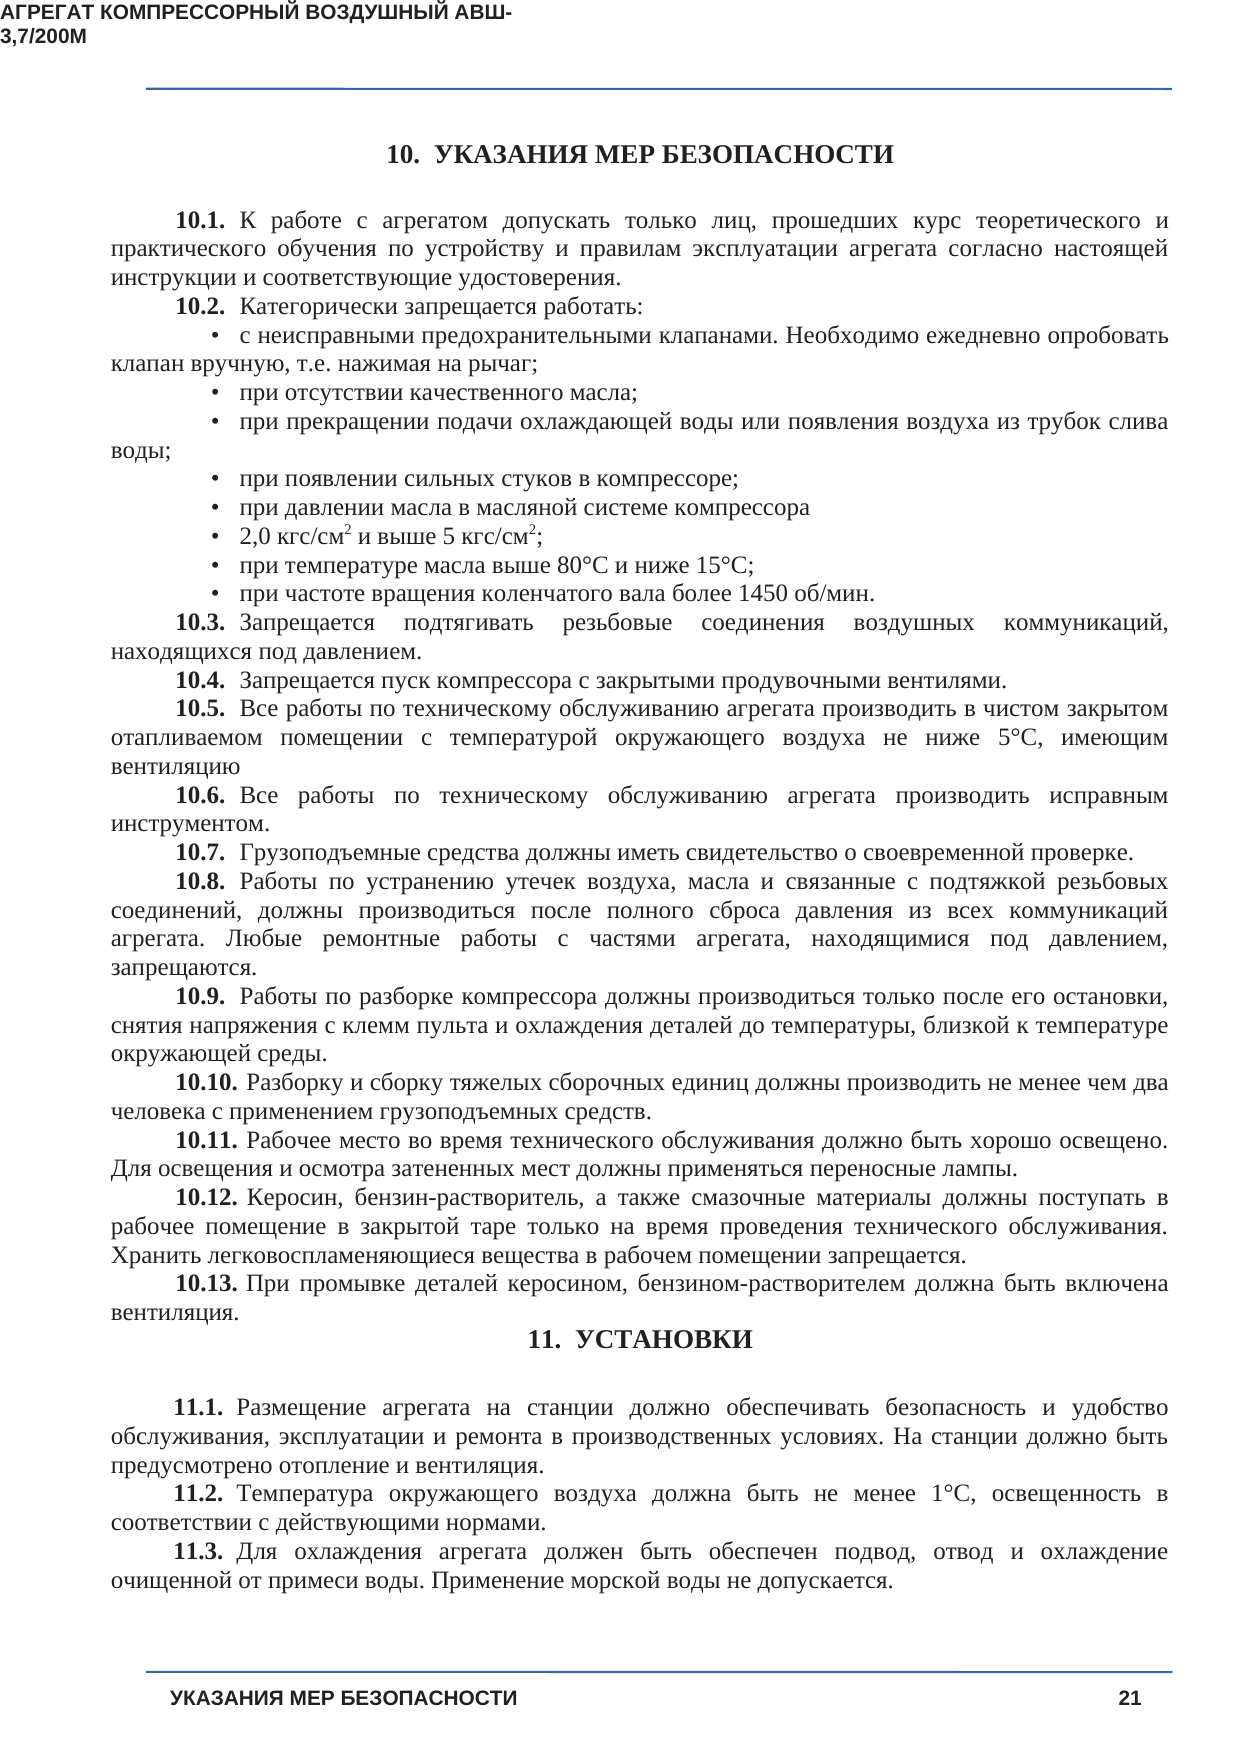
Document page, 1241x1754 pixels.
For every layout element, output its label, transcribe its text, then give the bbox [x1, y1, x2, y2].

list При промывке деталей керосином, бензином-растворителем должна быть включена вентиляция. [111, 1268, 1169, 1326]
list Запрещается пуск компрессора с закрытыми продувочными вентилями. [111, 665, 1169, 693]
list при давлении масла в масляной системе компрессора [111, 492, 1169, 521]
list при температуре масла выше 80°С и ниже 15°С; [111, 550, 1169, 578]
list Работы по разборке компрессора должны производиться только после его остановки, снятия напряжения с клемм пульта и охлаждения деталей до температуры, близкой к температуре окружающей среды. [111, 981, 1169, 1067]
list К работе с агрегатом допускать только лиц, прошедших курс теоретического и практического обучения по устройству и правилам эксплуатации агрегата согласно настоящей инструкции и соответствующие удостоверения. [111, 205, 1169, 291]
list Все работы по техническому обслуживанию агрегата производить в чистом закрытом отапливаемом помещении с температурой окружающего воздуха не ниже 5°С, имеющим вентиляцию [111, 693, 1169, 780]
list Керосин, бензин-растворитель, а также смазочные материалы должны поступать в рабочее помещение в закрытой таре только на время проведения технического обслуживания. Хранить легковоспламеняющиеся вещества в рабочем помещении запрещается. [111, 1182, 1169, 1268]
list УСТАНОВКИ [111, 1326, 1169, 1355]
list при отсутствии качественного масла; [111, 377, 1169, 406]
list при появлении сильных стуков в компрессоре; [111, 463, 1169, 492]
list Для охлаждения агрегата должен быть обеспечен подвод, отвод и охлаждение очищенной от примеси воды. Применение морской воды не допускается. [111, 1536, 1169, 1593]
list Запрещается подтягивать резьбовые соединения воздушных коммуникаций, находящихся под давлением. [111, 607, 1169, 665]
list УКАЗАНИЯ МЕР БЕЗОПАСНОСТИ [111, 141, 1169, 169]
list Грузоподъемные средства должны иметь свидетельство о своевременной проверке. [111, 837, 1169, 866]
list Категорически запрещается работать: [111, 291, 1169, 320]
list Работы по устранению утечек воздуха, масла и связанные с подтяжкой резьбовых соединений, должны производиться после полного сброса давления из всех коммуникаций агрегата. Любые ремонтные работы с частями агрегата, находящимися под давлением, запрещаются. [111, 866, 1169, 981]
list Разборку и сборку тяжелых сборочных единиц должны производить не менее чем два человека с применением грузоподъемных средств. [111, 1067, 1169, 1125]
list Все работы по техническому обслуживанию агрегата производить исправным инструментом. [111, 780, 1169, 837]
list Рабочее место во время технического обслуживания должно быть хорошо освещено. Для освещения и осмотра затененных мест должны применяться переносные лампы. [111, 1125, 1169, 1182]
list Температура окружающего воздуха должна быть не менее 1°С, освещенность в соответствии с действующими нормами. [111, 1478, 1169, 1536]
list при прекращении подачи охлаждающей воды или появления воздуха из трубок слива воды; [111, 406, 1169, 463]
list 2,0 кгс/см2 и выше 5 кгс/см2; [111, 521, 1169, 550]
list с неисправными предохранительными клапанами. Необходимо ежедневно опробовать клапан вручную, т.е. нажимая на рычаг; [111, 320, 1169, 377]
list Размещение агрегата на станции должно обеспечивать безопасность и удобство обслуживания, эксплуатации и ремонта в производственных условиях. На станции должно быть предусмотрено отопление и вентиляция. [111, 1392, 1169, 1478]
list при частоте вращения коленчатого вала более 1450 об/мин. [111, 578, 1169, 607]
